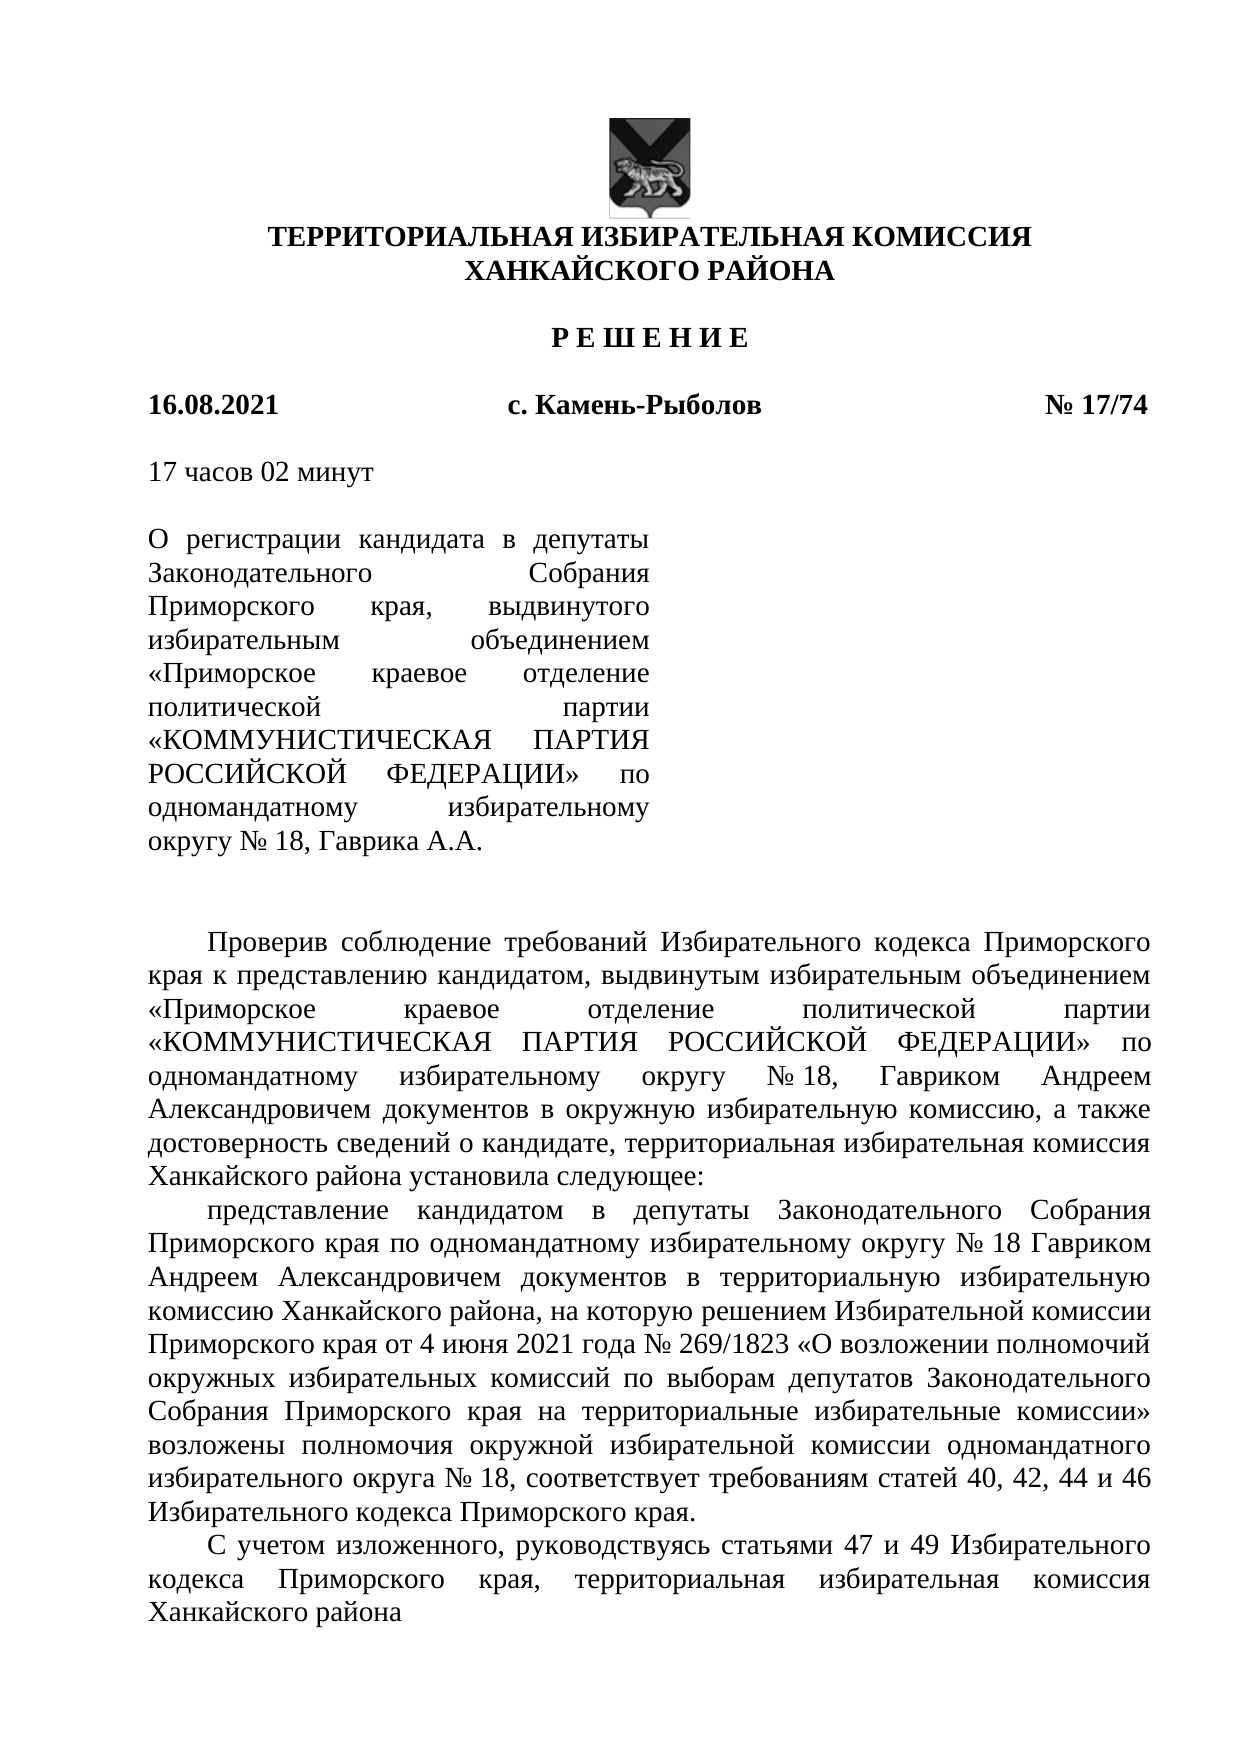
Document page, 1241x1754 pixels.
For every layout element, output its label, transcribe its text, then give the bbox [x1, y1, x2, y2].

text Проверив соблюдение требований Избирательного кодекса Приморского края к представлению кандидатом, выдвинутым избирательным объединением «Приморское краевое отделение политической партии «КОММУНИСТИЧЕСКАЯ ПАРТИЯ РОССИЙСКОЙ ФЕДЕРАЦИИ» по одномандатному избирательному округу № 18, Гавриком Андреем Александровичем документов в окружную избирательную комиссию, а также достоверность сведений о кандидате, территориальная избирательная комиссия Ханкайского района установила следующее: [148, 924, 1152, 1192]
text С учетом изложенного, руководствуясь статьями 47 и 49 Избирательного кодекса Приморского края, территориальная избирательная комиссия Ханкайского района [148, 1527, 1152, 1628]
text ТЕРРИТОРИАЛЬНАЯ ИЗБИРАТЕЛЬНАЯ КОМИССИЯ [148, 219, 1152, 253]
text представление кандидатом в депутаты Законодательного Собрания Приморского края по одномандатному избирательному округу № 18 Гавриком Андреем Александровичем документов в территориальную избирательную комиссию Ханкайского района, на которую решением Избирательной комиссии Приморского края от 4 июня 2021 года № 269/1823 «О возложении полномочий окружных избирательных комиссий по выборам депутатов Законодательного Собрания Приморского края на территориальные избирательные комиссии» возложены полномочия окружной избирательной комиссии одномандатного избирательного округа № 18, соответствует требованиям статей 40, 42, 44 и 46 Избирательного кодекса Приморского края. [148, 1192, 1152, 1527]
text ХАНКАЙСКОГО РАЙОНА [148, 253, 1152, 286]
text О регистрации кандидата в депутаты Законодательного Собрания Приморского края, выдвинутого избирательным объединением «Приморское краевое отделение политической партии «КОММУНИСТИЧЕСКАЯ ПАРТИЯ РОССИЙСКОЙ ФЕДЕРАЦИИ» по одномандатному избирательному округу № 18, Гаврика А.А. [148, 521, 650, 857]
text Р Е Ш Е Н И Е [148, 320, 1152, 353]
picture [608, 118, 691, 220]
text 17 часов 02 минут [148, 454, 1152, 488]
text 16.08.2021 с. Камень-Рыболов № 17/74 [148, 387, 1152, 421]
